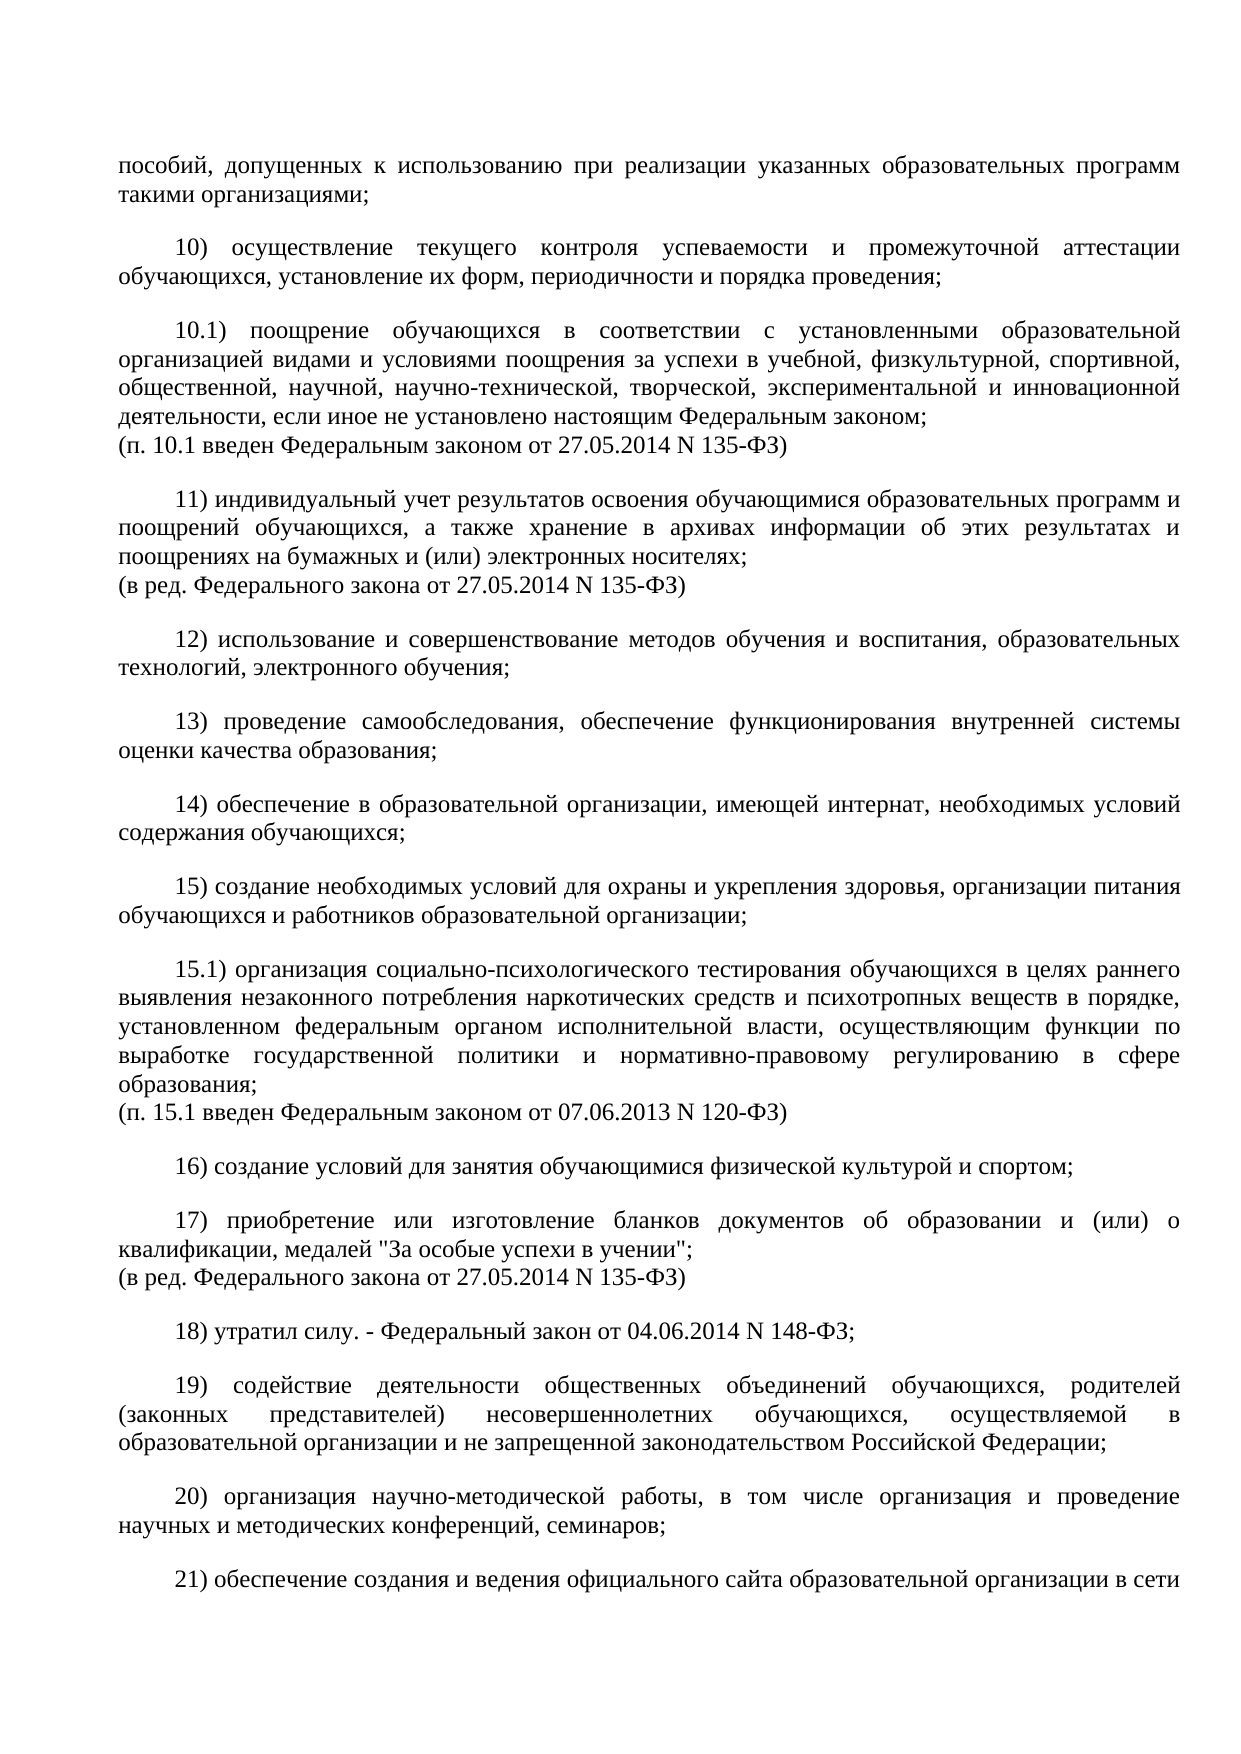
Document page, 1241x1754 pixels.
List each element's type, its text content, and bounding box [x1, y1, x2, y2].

text 10) осуществление текущего контроля успеваемости и промежуточной аттестации обучающихся, установление их форм, периодичности и порядка проведения; [118, 232, 1181, 290]
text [118, 150, 1181, 207]
text 20) организация научно-методической работы, в том числе организация и проведение научных и методических конференций, семинаров; [118, 1481, 1181, 1539]
text 15) создание необходимых условий для охраны и укрепления здоровья, организации питания обучающихся и работников образовательной организации; [118, 871, 1181, 929]
text 12) использование и совершенствование методов обучения и воспитания, образовательных технологий, электронного обучения; [118, 624, 1181, 681]
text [118, 1564, 1181, 1592]
text 11) индивидуальный учет результатов освоения обучающимися образовательных программ и поощрений обучающихся, а также хранение в архивах информации об этих результатах и поощрениях на бумажных и (или) электронных носителях; [118, 484, 1181, 570]
text 13) проведение самообследования, обеспечение функционирования внутренней системы оценки качества образования; [118, 706, 1181, 764]
text 17) приобретение или изготовление бланков документов об образовании и (или) о квалификации, медалей "За особые успехи в учении"; [118, 1205, 1181, 1262]
text 14) обеспечение в образовательной организации, имеющей интернат, необходимых условий содержания обучающихся; [118, 789, 1181, 846]
text 15.1) организация социально-психологического тестирования обучающихся в целях раннего выявления незаконного потребления наркотических средств и психотропных веществ в порядке, установленном федеральным органом исполнительной власти, осуществляющим функции по выработке государственной политики и нормативно-правовому регулированию в сфере образования; [118, 954, 1181, 1097]
text 16) создание условий для занятия обучающимися физической культурой и спортом; [118, 1151, 1181, 1180]
text 10.1) поощрение обучающихся в соответствии с установленными образовательной организацией видами и условиями поощрения за успехи в учебной, физкультурной, спортивной, общественной, научной, научно-технической, творческой, экспериментальной и инновационной деятельности, если иное не установлено настоящим Федеральным законом; [118, 315, 1181, 430]
text (в ред. Федерального закона от 27.05.2014 N 135-ФЗ) [118, 1262, 1181, 1291]
text (п. 10.1 введен Федеральным законом от 27.05.2014 N 135-ФЗ) [118, 430, 1181, 459]
text 18) утратил силу. - Федеральный закон от 04.06.2014 N 148-ФЗ; [118, 1316, 1181, 1345]
text (в ред. Федерального закона от 27.05.2014 N 135-ФЗ) [118, 570, 1181, 599]
text (п. 15.1 введен Федеральным законом от 07.06.2013 N 120-ФЗ) [118, 1097, 1181, 1126]
text 19) содействие деятельности общественных объединений обучающихся, родителей (законных представителей) несовершеннолетних обучающихся, осуществляемой в образовательной организации и не запрещенной законодательством Российской Федерации; [118, 1370, 1181, 1456]
